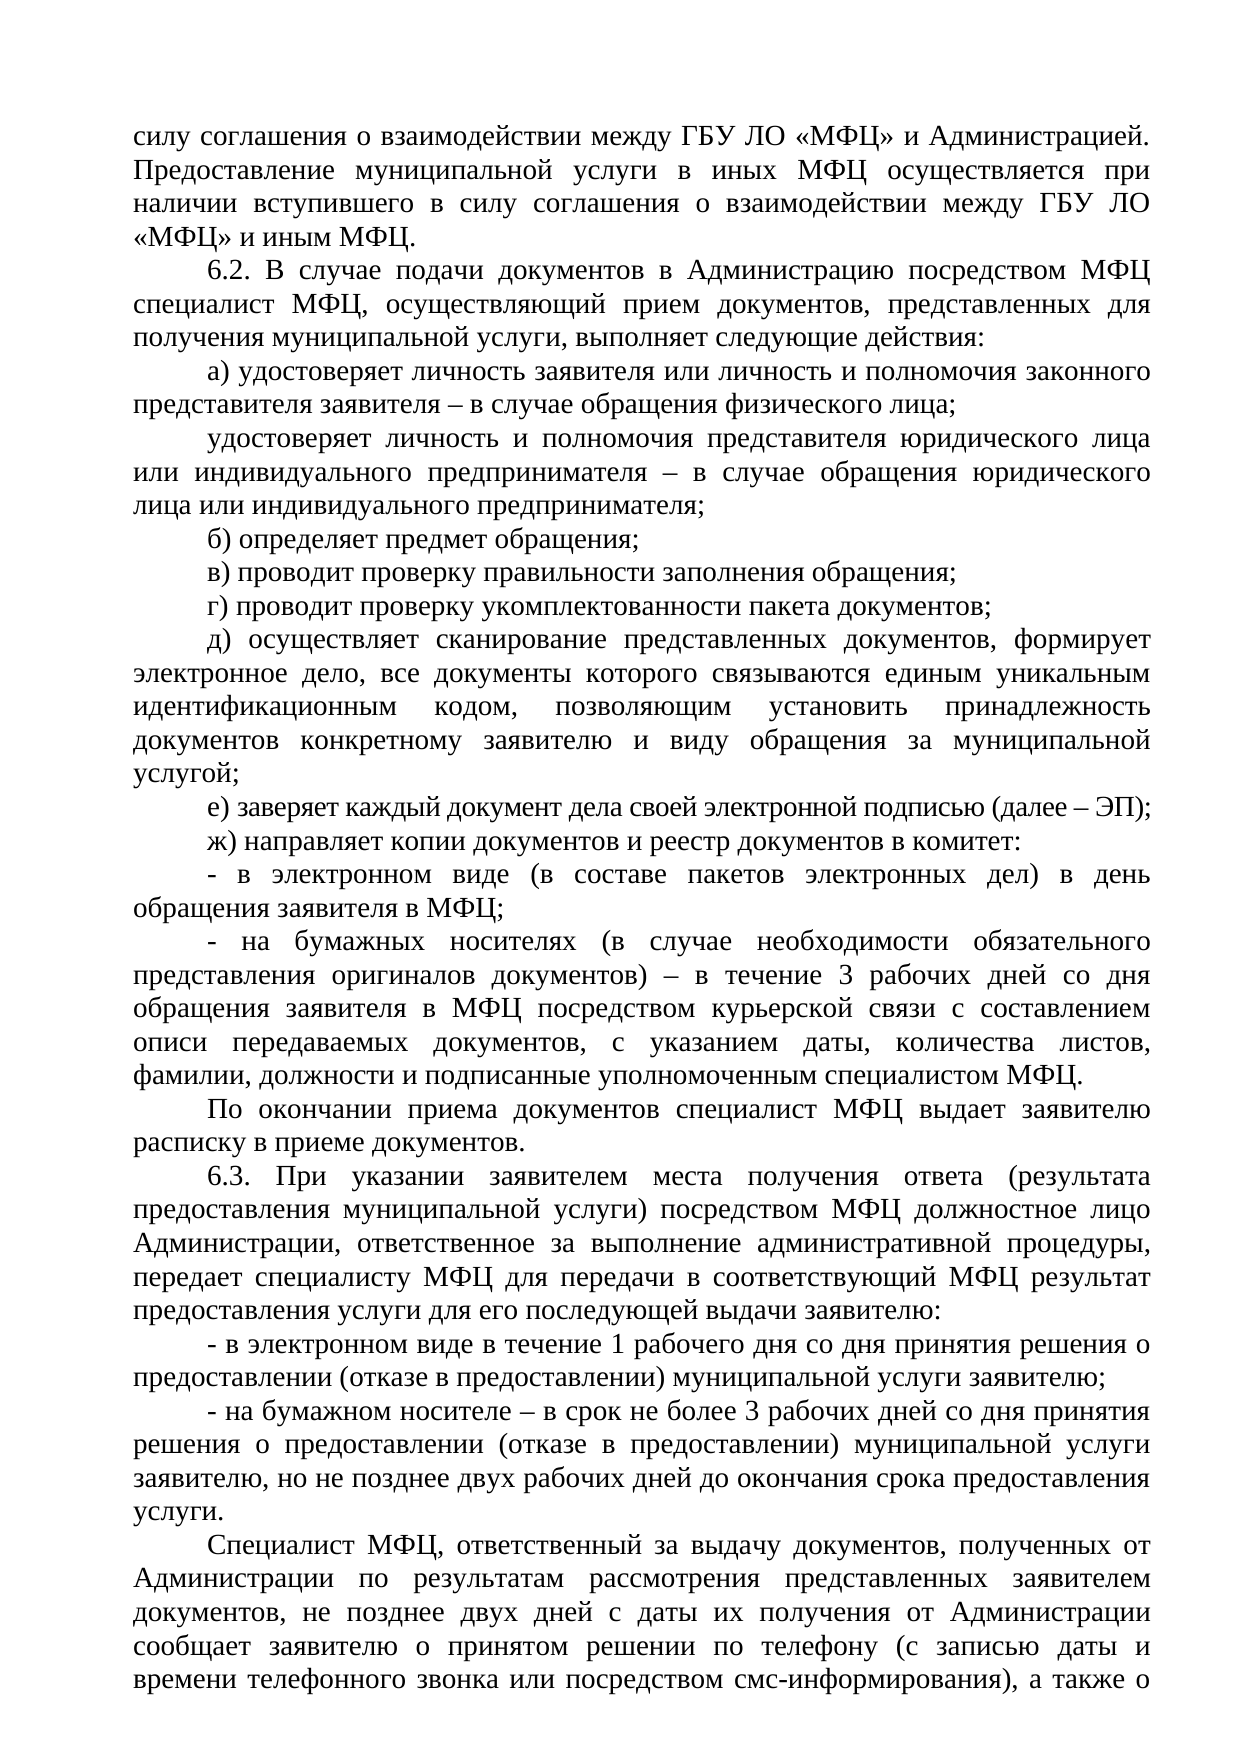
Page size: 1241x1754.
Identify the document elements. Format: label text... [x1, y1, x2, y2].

text е) заверяет каждый документ дела своей электронной подписью (далее – ЭП); [133, 789, 1152, 823]
text удостоверяет личность и полномочия представителя юридического лица или индивидуального предпринимателя – в случае обращения юридического лица или индивидуального предпринимателя; [133, 420, 1152, 521]
text 6.3. При указании заявителем места получения ответа (результата предоставления муниципальной услуги) посредством МФЦ должностное лицо Администрации, ответственное за выполнение административной процедуры, передает специалисту МФЦ для передачи в соответствующий МФЦ результат предоставления услуги для его последующей выдачи заявителю: [133, 1158, 1152, 1326]
text а) удостоверяет личность заявителя или личность и полномочия законного представителя заявителя – в случае обращения физического лица; [133, 353, 1152, 420]
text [133, 118, 1152, 252]
text г) проводит проверку укомплектованности пакета документов; [133, 588, 1152, 621]
text б) определяет предмет обращения; [133, 521, 1152, 554]
text - в электронном виде (в составе пакетов электронных дел) в день обращения заявителя в МФЦ; [133, 856, 1152, 923]
text По окончании приема документов специалист МФЦ выдает заявителю расписку в приеме документов. [133, 1091, 1152, 1158]
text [133, 1527, 1152, 1695]
text - в электронном виде в течение 1 рабочего дня со дня принятия решения о предоставлении (отказе в предоставлении) муниципальной услуги заявителю; [133, 1326, 1152, 1393]
text - на бумажном носителе – в срок не более 3 рабочих дней со дня принятия решения о предоставлении (отказе в предоставлении) муниципальной услуги заявителю, но не позднее двух рабочих дней до окончания срока предоставления услуги. [133, 1393, 1152, 1527]
text ж) направляет копии документов и реестр документов в комитет: [133, 823, 1152, 856]
text 6.2. В случае подачи документов в Администрацию посредством МФЦ специалист МФЦ, осуществляющий прием документов, представленных для получения муниципальной услуги, выполняет следующие действия: [133, 252, 1152, 353]
text в) проводит проверку правильности заполнения обращения; [133, 554, 1152, 588]
text - на бумажных носителях (в случае необходимости обязательного представления оригиналов документов) – в течение 3 рабочих дней со дня обращения заявителя в МФЦ посредством курьерской связи с составлением описи передаваемых документов, с указанием даты, количества листов, фамилии, должности и подписанные уполномоченным специалистом МФЦ. [133, 923, 1152, 1091]
text д) осуществляет сканирование представленных документов, формирует электронное дело, все документы которого связываются единым уникальным идентификационным кодом, позволяющим установить принадлежность документов конкретному заявителю и виду обращения за муниципальной услугой; [133, 621, 1152, 789]
